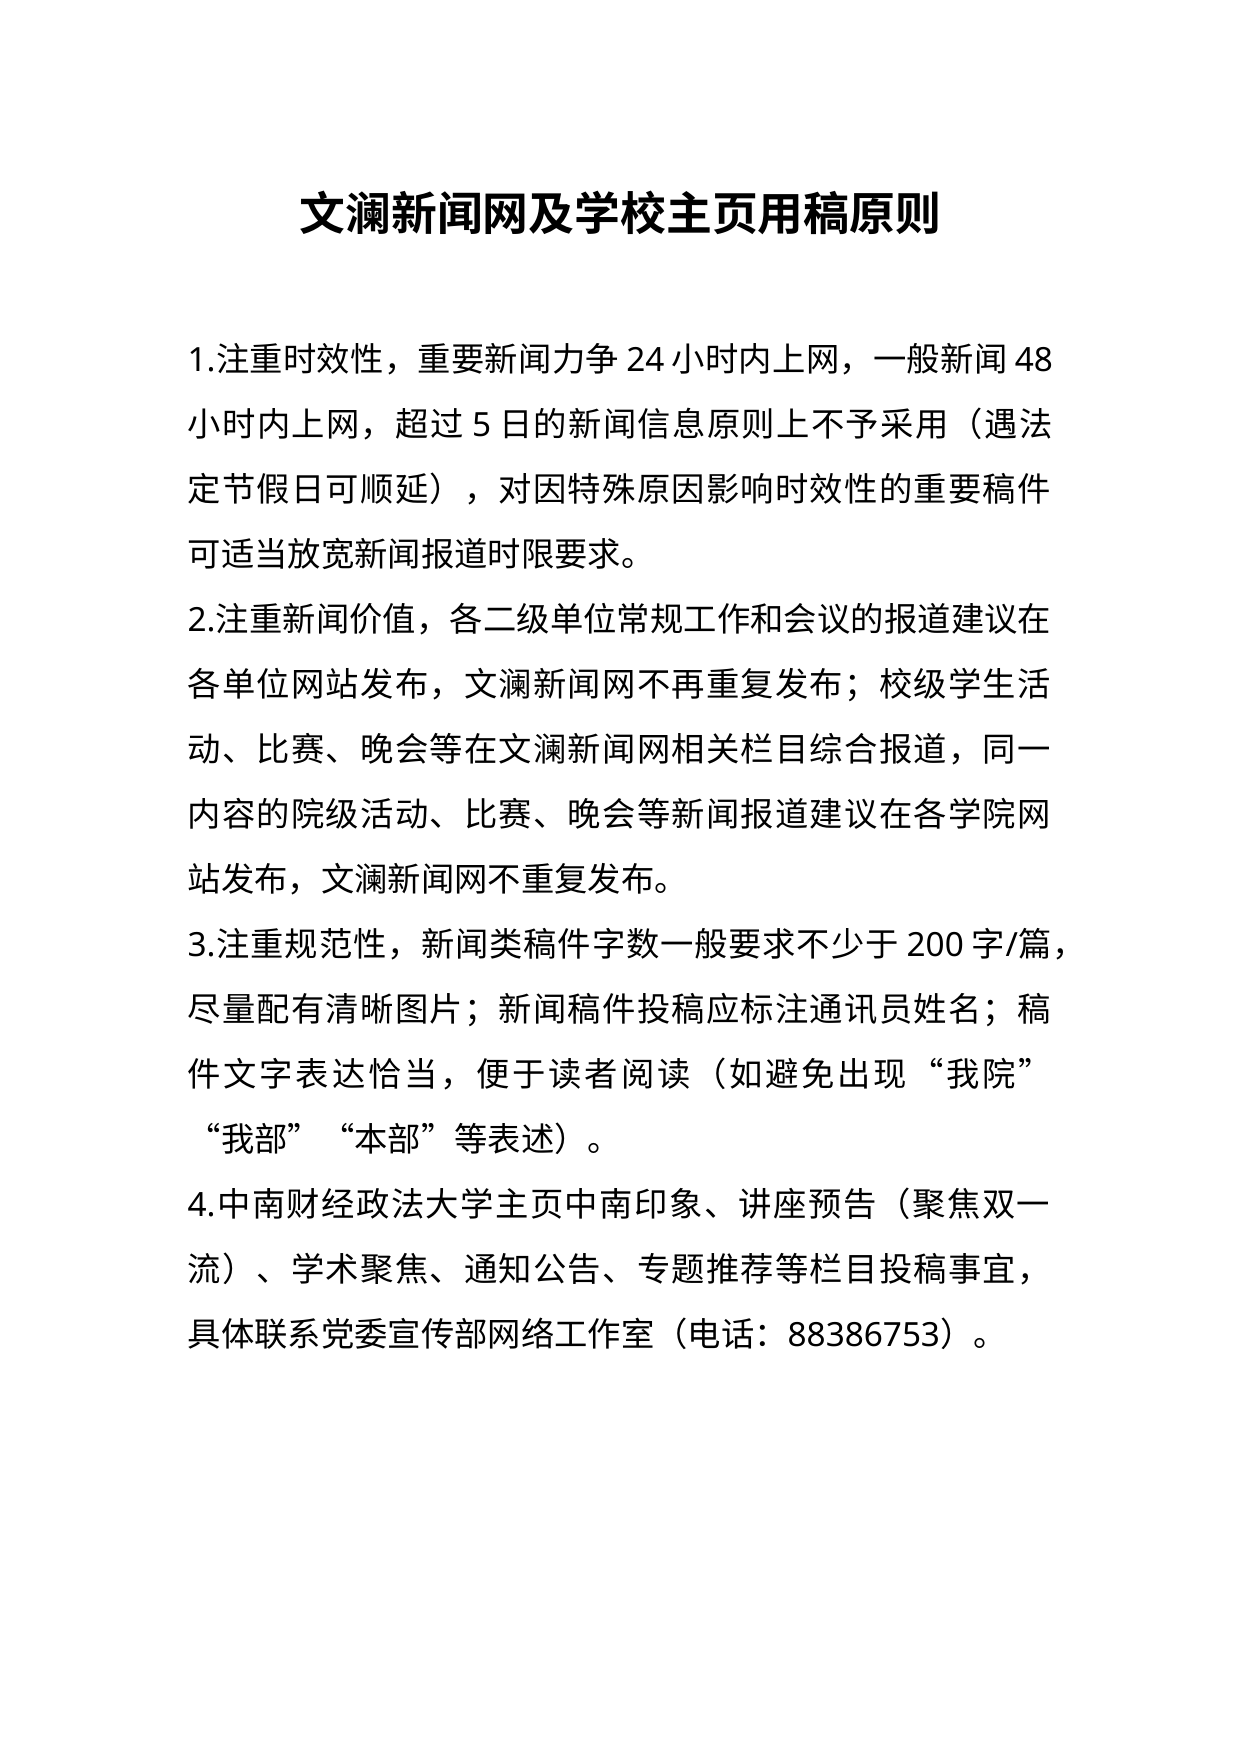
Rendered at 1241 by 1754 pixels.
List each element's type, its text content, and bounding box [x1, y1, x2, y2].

text 4.中南财经政法大学主页中南印象、讲座预告（聚焦双一流）、学术聚焦、通知公告、专题推荐等栏目投稿事宜，具体联系党委宣传部网络工作室（电话：88386753）。 [187, 1169, 1053, 1364]
text 1.注重时效性，重要新闻力争24小时内上网，一般新闻48小时内上网，超过5日的新闻信息原则上不予采用（遇法定节假日可顺延），对因特殊原因影响时效性的重要稿件，可适当放宽新闻报道时限要求。 [187, 324, 1053, 584]
text 3.注重规范性，新闻类稿件字数一般要求不少于200字/篇，尽量配有清晰图片；新闻稿件投稿应标注通讯员姓名；稿件文字表达恰当，便于读者阅读（如避免出现“我院”“我部”“本部”等表述）。 [187, 909, 1053, 1169]
text 文澜新闻网及学校主页用稿原则 [187, 162, 1053, 259]
text 2.注重新闻价值，各二级单位常规工作和会议的报道建议在各单位网站发布，文澜新闻网不再重复发布；校级学生活动、比赛、晚会等在文澜新闻网相关栏目综合报道，同一内容的院级活动、比赛、晚会等新闻报道建议在各学院网站发布，文澜新闻网不重复发布。 [187, 584, 1053, 909]
